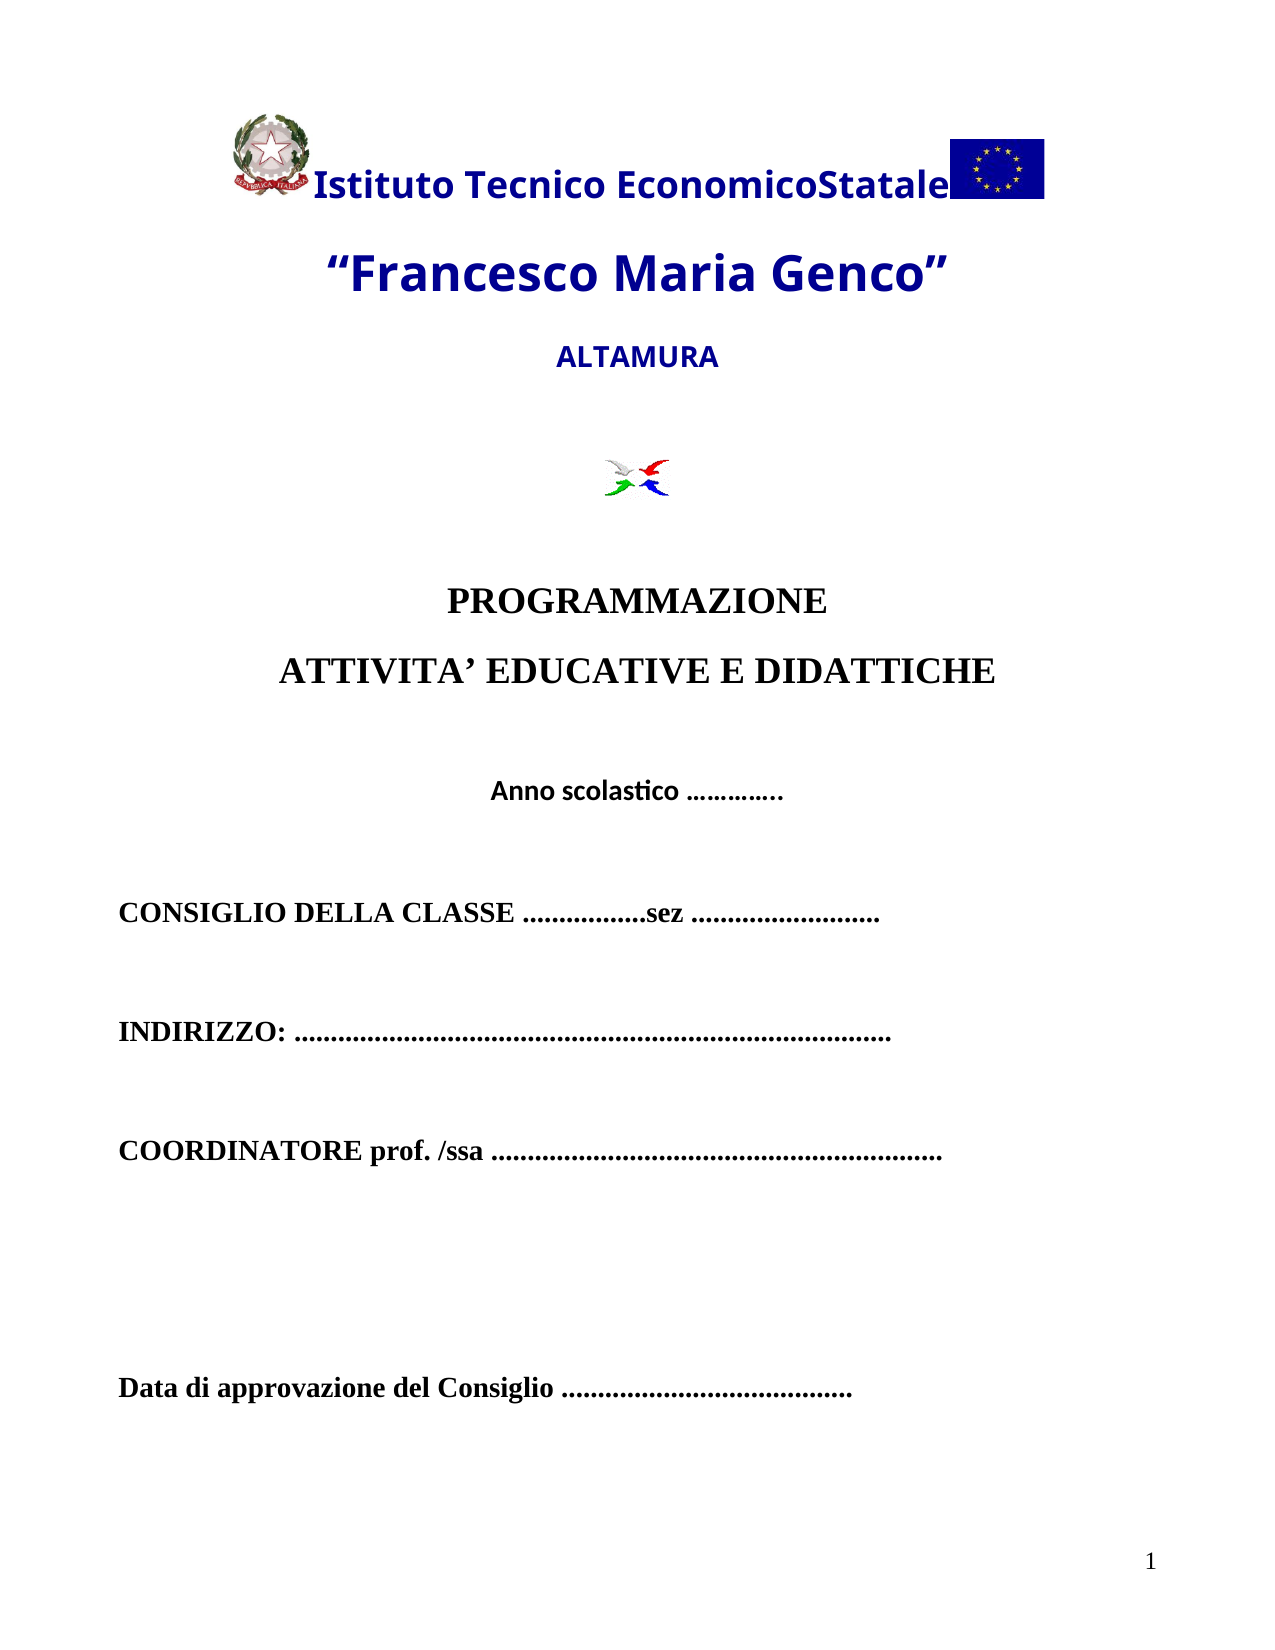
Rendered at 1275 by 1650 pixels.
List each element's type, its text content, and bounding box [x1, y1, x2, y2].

picture [950, 139, 1045, 199]
picture [230, 110, 314, 199]
picture [603, 456, 672, 500]
text ALTAMURA [118, 337, 1157, 376]
text “Francesco Maria Genco” [118, 237, 1157, 306]
text ATTIVITA’ EDUCATIVE E DIDATTICHE [118, 648, 1157, 692]
text COORDINATORE prof. /ssa .............................................................. [118, 1133, 1157, 1166]
text CONSIGLIO DELLA CLASSE .................sez .......................... [118, 895, 1157, 929]
text PROGRAMMAZIONE [118, 578, 1157, 621]
text Anno scolastico ………….. [118, 772, 1157, 807]
text Istituto Tecnico EconomicoStatale [118, 111, 1157, 209]
text INDIRIZZO: .................................................................................. [118, 1014, 1157, 1048]
text Data di approvazione del Consiglio ........................................ [118, 1370, 1157, 1404]
